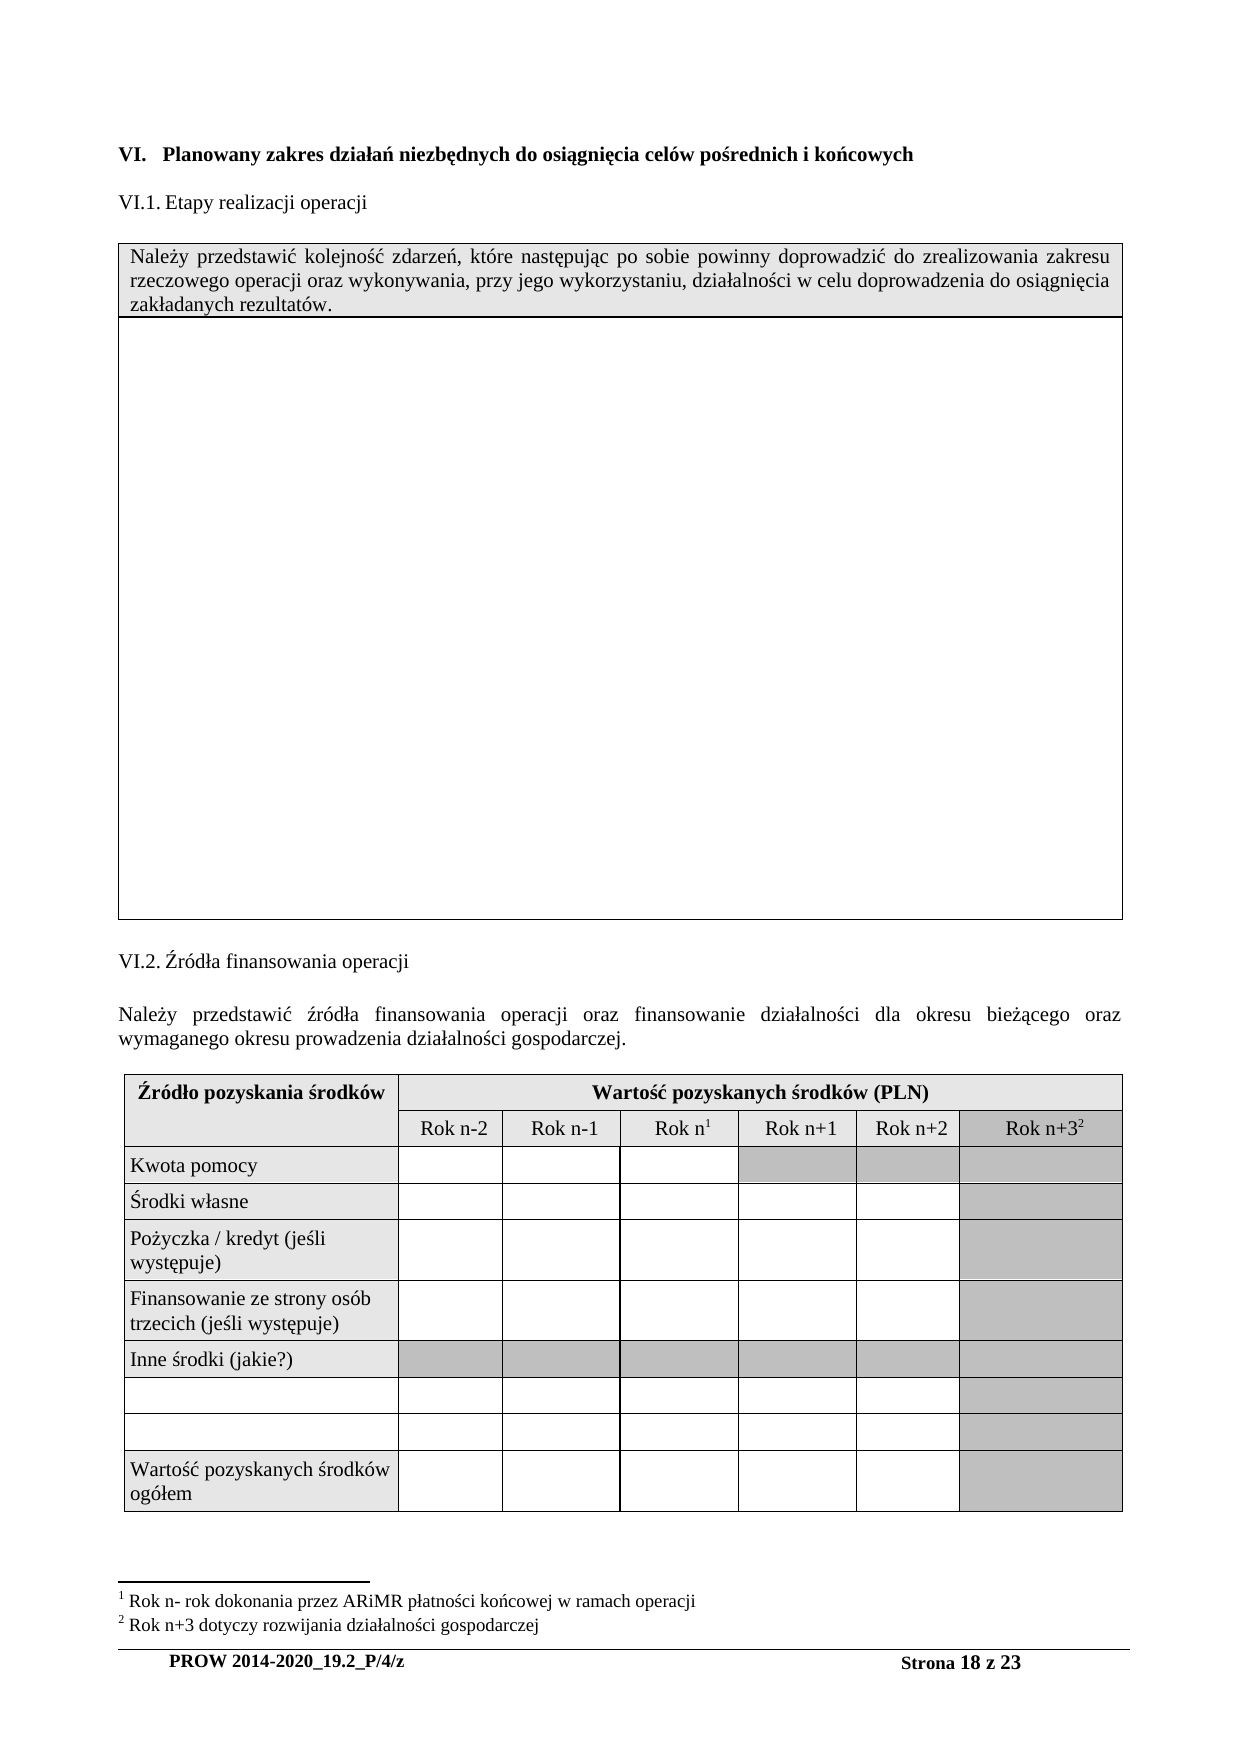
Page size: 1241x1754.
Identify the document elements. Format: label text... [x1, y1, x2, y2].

table_cell [857, 1147, 959, 1182]
table_cell [621, 1281, 738, 1340]
table_cell [119, 318, 1122, 919]
table_cell [399, 1414, 502, 1450]
table_cell [857, 1281, 959, 1340]
table_cell Pożyczka / kredyt (jeśli występuje) [125, 1220, 398, 1279]
table_cell [503, 1281, 619, 1340]
table_cell [399, 1451, 502, 1511]
table_cell [960, 1184, 1122, 1219]
table_cell [503, 1184, 619, 1219]
table_cell [739, 1147, 856, 1182]
table_cell [857, 1451, 959, 1511]
table_cell Środki własne [125, 1184, 398, 1219]
table_cell [399, 1281, 502, 1340]
table_cell [399, 1220, 502, 1279]
table_cell [621, 1378, 738, 1413]
table_cell [503, 1378, 619, 1413]
table_cell Rok n-2 [399, 1111, 502, 1146]
table_cell Rok n-1 [503, 1111, 620, 1146]
table_cell [960, 1414, 1122, 1450]
table_cell [503, 1147, 619, 1182]
table_cell [621, 1451, 738, 1511]
table_cell Rok n+3 [960, 1111, 1122, 1146]
table_cell Inne środki (jakie?) [125, 1341, 398, 1377]
table_cell [399, 1147, 502, 1182]
table_header Wartość pozyskanych środków (PLN) [399, 1075, 1122, 1110]
table_cell [857, 1341, 959, 1377]
table_cell [739, 1414, 856, 1450]
table_cell [621, 1184, 738, 1219]
table_cell [621, 1414, 738, 1450]
table_cell [960, 1220, 1122, 1279]
table_cell [399, 1341, 502, 1377]
table_cell [739, 1281, 856, 1340]
table_cell [739, 1341, 856, 1377]
table_cell [503, 1451, 619, 1511]
table_cell [960, 1341, 1122, 1377]
table_cell Rok n [621, 1111, 738, 1146]
table_cell [857, 1184, 959, 1219]
table_cell Rok n+1 [739, 1111, 856, 1146]
table_cell [857, 1414, 959, 1450]
table_cell [399, 1184, 502, 1219]
table_cell [125, 1378, 398, 1413]
text Należy przedstawić źródła finansowania operacji oraz finansowanie działalności dla okresu bieżącego oraz wymaganego okresu prowadzenia działalności gospodarczej. [118, 1002, 1122, 1050]
table_cell [739, 1451, 856, 1511]
table_cell [739, 1220, 856, 1279]
table_cell [960, 1147, 1122, 1182]
subtitle Źródła finansowania operacji [118, 949, 1122, 973]
table_cell Wartość pozyskanych środków ogółem [125, 1451, 398, 1511]
table_cell Kwota pomocy [125, 1147, 398, 1182]
table_cell [960, 1451, 1122, 1511]
table_cell [857, 1220, 959, 1279]
table_cell [503, 1341, 619, 1377]
subtitle Etapy realizacji operacji [118, 190, 1122, 214]
table_cell [960, 1281, 1122, 1340]
table_cell [960, 1378, 1122, 1413]
table_cell [621, 1147, 738, 1182]
table_cell [739, 1378, 856, 1413]
table_cell [739, 1184, 856, 1219]
table_header Źródło pozyskania środków [125, 1075, 398, 1146]
table_cell Rok n+2 [857, 1111, 959, 1146]
table_cell [399, 1378, 502, 1413]
table_cell [503, 1220, 619, 1279]
table_header Należy przedstawić kolejność zdarzeń, które następując po sobie powinny doprowadzić do zrealizowania zakresu rzeczowego operacji oraz wykonywania, przy jego wykorzystaniu, działalności w celu doprowadzenia do osiągnięcia zakładanych rezultatów. [119, 244, 1122, 316]
table_cell [621, 1341, 738, 1377]
subtitle Planowany zakres działań niezbędnych do osiągnięcia celów pośrednich i końcowych [118, 142, 1122, 166]
table_cell [857, 1378, 959, 1413]
table_cell [621, 1220, 738, 1279]
table_cell [503, 1414, 619, 1450]
table_cell [125, 1414, 398, 1450]
table_cell Finansowanie ze strony osób trzecich (jeśli występuje) [125, 1281, 398, 1340]
